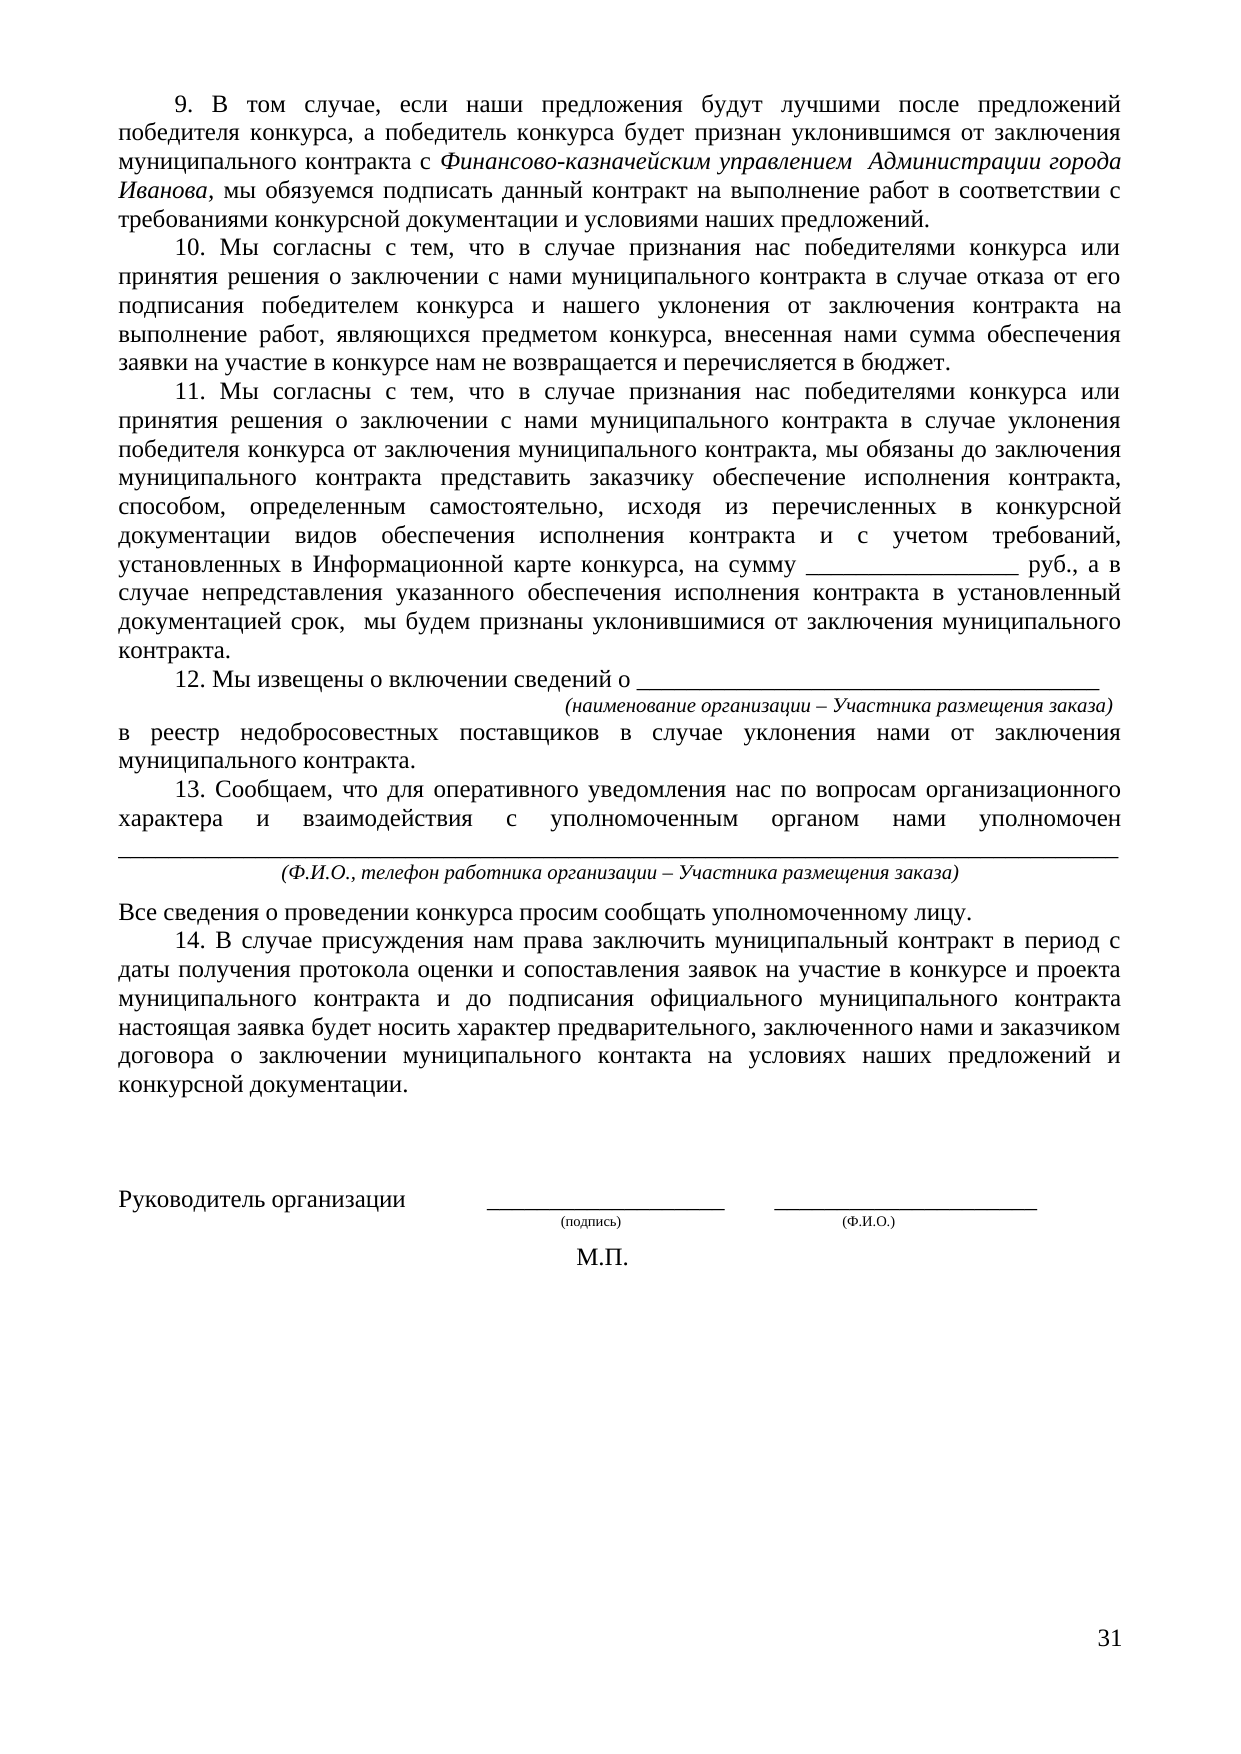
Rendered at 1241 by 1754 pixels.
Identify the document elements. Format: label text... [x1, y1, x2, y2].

text 9. В том случае, если наши предложения будут лучшими после предложений победителя конкурса, а победитель конкурса будет признан уклонившимся от заключения муниципального контракта с Финансово-казначейским управлением Администрации города Иванова, мы обязуемся подписать данный контракт на выполнение работ в соответствии с требованиями конкурсной документации и условиями наших предложений. [118, 89, 1122, 232]
text Все сведения о проведении конкурса просим сообщать уполномоченному лицу. [118, 897, 1122, 926]
text Руководитель организации ___________________ _____________________ [118, 1184, 1122, 1213]
text в реестр недобросовестных поставщиков в случае уклонения нами от заключения муниципального контракта. [118, 717, 1122, 774]
text 12. Мы извещены о включении сведений о _____________________________________ [118, 664, 1122, 692]
text 10. Мы согласны с тем, что в случае признания нас победителями конкурса или принятия решения о заключении с нами муниципального контракта в случае отказа от его подписания победителем конкурса и нашего уклонения от заключения контракта на выполнение работ, являющихся предметом конкурса, внесенная нами сумма обеспечения заявки на участие в конкурсе нам не возвращается и перечисляется в бюджет. [118, 232, 1122, 376]
text (подпись) (Ф.И.О.) [118, 1213, 1122, 1242]
text М.П. [118, 1242, 1122, 1271]
text 11. Мы согласны с тем, что в случае признания нас победителями конкурса или принятия решения о заключении с нами муниципального контракта в случае уклонения победителя конкурса от заключения муниципального контракта, мы обязаны до заключения муниципального контракта представить заказчику обеспечение исполнения контракта, способом, определенным самостоятельно, исходя из перечисленных в конкурсной документации видов обеспечения исполнения контракта и с учетом требований, установленных в Информационной карте конкурса, на сумму _________________ руб., а в случае непредставления указанного обеспечения исполнения контракта в установленный документацией срок, мы будем признаны уклонившимися от заключения муниципального контракта. [118, 376, 1122, 664]
text 13. Сообщаем, что для оперативного уведомления нас по вопросам организационного характера и взаимодействия с уполномоченным органом нами уполномочен ________________________________________________________________________________ [118, 774, 1122, 860]
text 14. В случае присуждения нам права заключить муниципальный контракт в период с даты получения протокола оценки и сопоставления заявок на участие в конкурсе и проекта муниципального контракта и до подписания официального муниципального контракта настоящая заявка будет носить характер предварительного, заключенного нами и заказчиком договора о заключении муниципального контакта на условиях наших предложений и конкурсной документации. [118, 926, 1122, 1098]
text (Ф.И.О., телефон работника организации – Участника размещения заказа) [118, 860, 1122, 884]
text (наименование организации – участника размещения заказа) [118, 692, 1122, 717]
